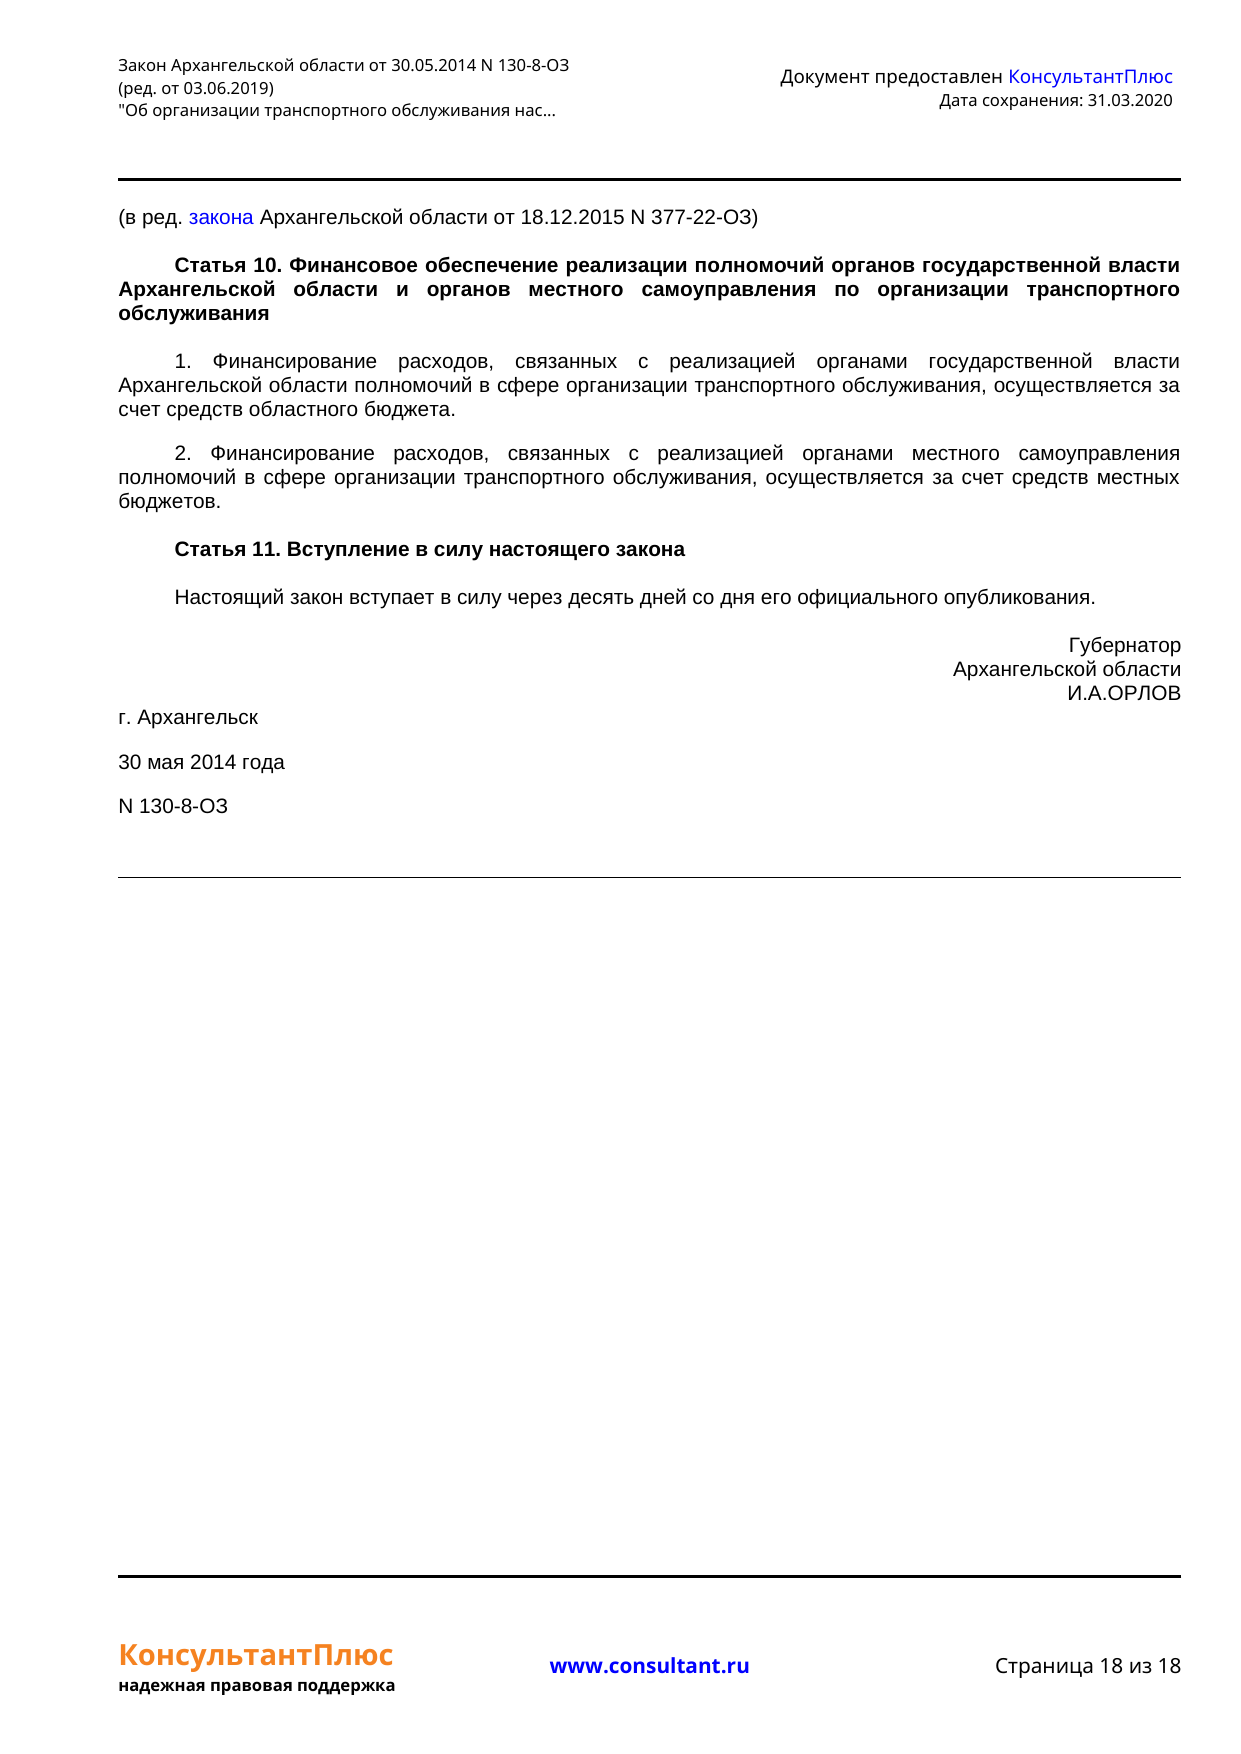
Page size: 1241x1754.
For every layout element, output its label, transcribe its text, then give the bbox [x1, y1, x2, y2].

text И.А.ОРЛОВ [118, 681, 1181, 705]
text Губернатор [118, 633, 1181, 657]
text Архангельской области [118, 657, 1181, 681]
text 1. Финансирование расходов, связанных с реализацией органами государственной власти Архангельской области полномочий в сфере организации транспортного обслуживания, осуществляется за счет средств областного бюджета. [118, 348, 1181, 420]
text Настоящий закон вступает в силу через десять дней со дня его официального опубликования. [118, 585, 1181, 609]
title Статья 10. Финансовое обеспечение реализации полномочий органов государственной власти Архангельской области и органов местного самоуправления по организации транспортного обслуживания [118, 253, 1181, 324]
text 30 мая 2014 года [118, 749, 1181, 773]
text 2. Финансирование расходов, связанных с реализацией органами местного самоуправления полномочий в сфере организации транспортного обслуживания, осуществляется за счет средств местных бюджетов. [118, 441, 1181, 513]
text (в ред. закона Архангельской области от 18.12.2015 N 377-22-ОЗ) [118, 205, 1181, 229]
title Статья 11. Вступление в силу настоящего закона [118, 537, 1181, 561]
text г. Архангельск [118, 705, 1181, 729]
text N 130-8-ОЗ [118, 794, 1181, 818]
